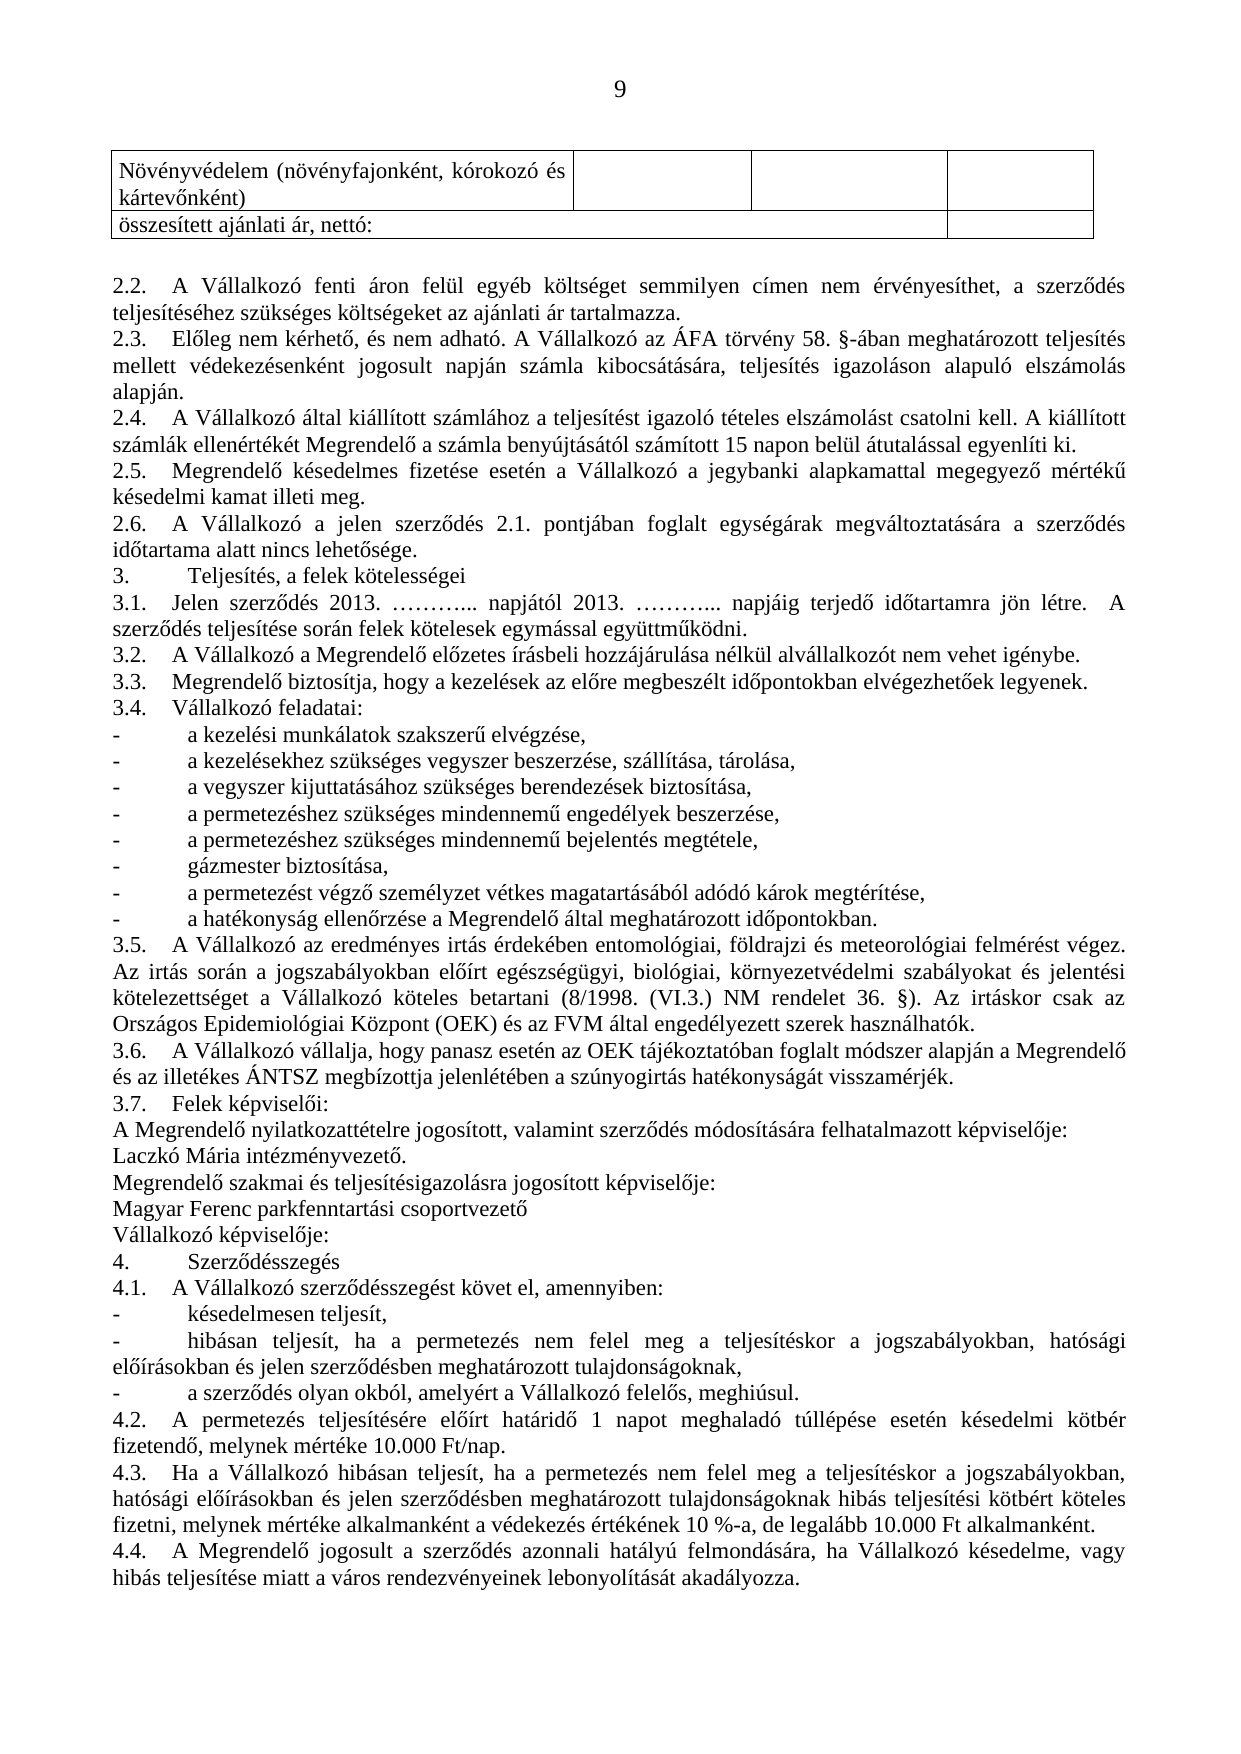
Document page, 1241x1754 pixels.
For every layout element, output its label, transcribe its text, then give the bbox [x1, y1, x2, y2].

list a permetezéshez szükséges mindennemű engedélyek beszerzése, [112, 800, 1128, 826]
list a vegyszer kijuttatásához szükséges berendezések biztosítása, [112, 773, 1128, 800]
text Megrendelő szakmai és teljesítésigazolásra jogosított képviselője: [112, 1169, 1128, 1195]
text 3.1. Jelen szerződés 2013. ………... napjától 2013. ………... napjáig terjedő időtartamra jön létre. A szerződés teljesítése során felek kötelesek egymással együttműködni. [112, 589, 1128, 642]
list a kezelési munkálatok szakszerű elvégzése, [112, 721, 1128, 747]
text A Megrendelő nyilatkozattételre jogosított, valamint szerződés módosítására felhatalmazott képviselője: [112, 1116, 1128, 1142]
table_cell Növényvédelem (növényfajonként, kórokozó és kártevőnként) [112, 151, 573, 210]
text 3.2. A Vállalkozó a Megrendelő előzetes írásbeli hozzájárulása nélkül alvállalkozót nem vehet igénybe. [112, 642, 1128, 668]
list Felek képviselői: [112, 1089, 1128, 1116]
list késedelmesen teljesít, [112, 1300, 1128, 1327]
text 2.3. Előleg nem kérhető, és nem adható. A Vállalkozó az ÁFA törvény 58. §-ában meghatározott teljesítés mellett védekezésenként jogosult napján számla kibocsátására, teljesítés igazoláson alapuló elszámolás alapján. [112, 325, 1128, 404]
text Vállalkozó képviselője: [112, 1221, 1128, 1248]
text 4.4. A Megrendelő jogosult a szerződés azonnali hatályú felmondására, ha Vállalkozó késedelme, vagy hibás teljesítése miatt a város rendezvényeinek lebonyolítását akadályozza. [112, 1538, 1128, 1590]
text 3.3. Megrendelő biztosítja, hogy a kezelések az előre megbeszélt időpontokban elvégezhetőek legyenek. [112, 668, 1128, 694]
table_cell [752, 151, 947, 210]
table_cell [948, 151, 1093, 210]
text Laczkó Mária intézményvezető. [112, 1142, 1128, 1169]
text 3.6. A Vállalkozó vállalja, hogy panasz esetén az OEK tájékoztatóban foglalt módszer alapján a Megrendelő és az illetékes ÁNTSZ megbízottja jelenlétében a szúnyogirtás hatékonyságát visszamérjék. [112, 1037, 1128, 1089]
text 2.5. Megrendelő késedelmes fizetése esetén a Vállalkozó a jegybanki alapkamattal megegyező mértékű késedelmi kamat illeti meg. [112, 457, 1128, 510]
list Szerződésszegés [112, 1248, 1128, 1274]
text 4.3. Ha a Vállalkozó hibásan teljesít, ha a permetezés nem felel meg a teljesítéskor a jogszabályokban, hatósági előírásokban és jelen szerződésben meghatározott tulajdonságoknak hibás teljesítési kötbért köteles fizetni, melynek mértéke alkalmanként a védekezés értékének 10 %-a, de legalább alkalmanként. [112, 1458, 1128, 1538]
list Teljesítés, a felek kötelességei [112, 562, 1128, 589]
text 2.4. A Vállalkozó által kiállított számlához a teljesítést igazoló tételes elszámolást csatolni kell. A kiállított számlák ellenértékét Megrendelő a számla benyújtásától számított 15 napon belül átutalással egyenlíti ki. [112, 404, 1128, 457]
text 2.2. A Vállalkozó fenti áron felül egyéb költséget semmilyen címen nem érvényesíthet, a szerződés teljesítéséhez szükséges költségeket az ajánlati ár tartalmazza. [112, 273, 1128, 325]
text 2.6. A Vállalkozó a jelen szerződés 2.1. pontjában foglalt egységárak megváltoztatására a szerződés időtartama alatt nincs lehetősége. [112, 510, 1128, 562]
list a permetezéshez szükséges mindennemű bejelentés megtétele, [112, 826, 1128, 852]
table_cell összesített ajánlati ár, nettó: [112, 211, 947, 237]
table_cell [574, 151, 751, 210]
text Magyar Ferenc parkfenntartási csoportvezető [112, 1195, 1128, 1221]
list a kezelésekhez szükséges vegyszer beszerzése, szállítása, tárolása, [112, 747, 1128, 773]
table_cell [948, 211, 1093, 237]
text 4.2. A permetezés teljesítésére előírt határidő 1 napot meghaladó túllépése esetén késedelmi kötbér fizetendő, melynek mértéke 10.000 Ft/nap. [112, 1406, 1128, 1458]
text 3.4. Vállalkozó feladatai: [112, 694, 1128, 721]
list hibásan teljesít, ha a permetezés nem felel meg a teljesítéskor a jogszabályokban, hatósági előírásokban és jelen szerződésben meghatározott tulajdonságoknak, [112, 1327, 1128, 1379]
list gázmester biztosítása, [112, 852, 1128, 879]
list a hatékonyság ellenőrzése a Megrendelő által meghatározott időpontokban. [112, 905, 1128, 931]
list a permetezést végző személyzet vétkes magatartásából adódó károk megtérítése, [112, 879, 1128, 905]
list a szerződés olyan okból, amelyért a Vállalkozó felelős, meghiúsul. [112, 1379, 1128, 1406]
text 4.1. A Vállalkozó szerződésszegést követ el, amennyiben: [112, 1274, 1128, 1300]
text 3.5. A Vállalkozó az eredményes irtás érdekében entomológiai, földrajzi és meteorológiai felmérést végez. Az irtás során a jogszabályokban előírt egészségügyi, biológiai, környezetvédelmi szabályokat és jelentési kötelezettséget a Vállalkozó köteles betartani (8/1998. (VI.3.) NM rendelet 36. §). Az irtáskor csak az Országos Epidemiológiai Központ (OEK) és az FVM által engedélyezett szerek használhatók. [112, 931, 1128, 1037]
